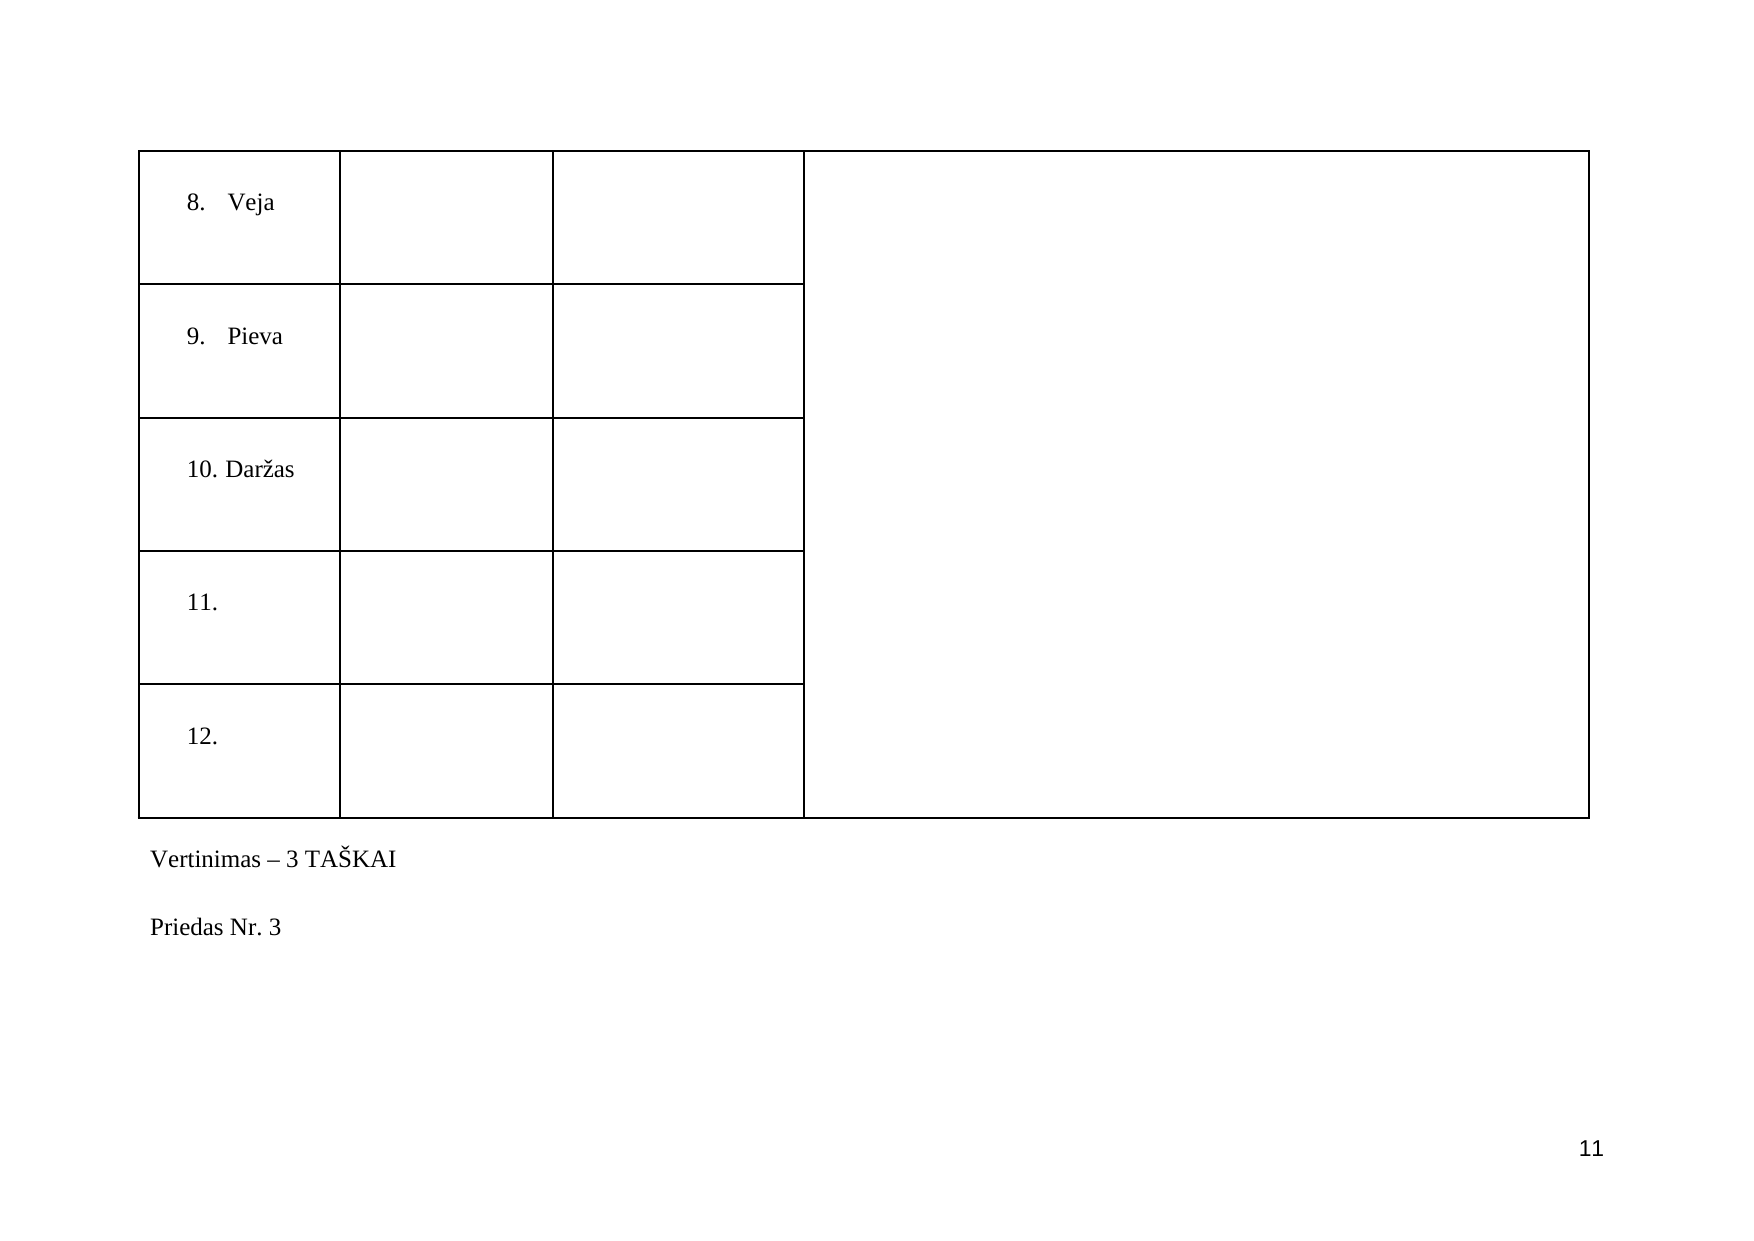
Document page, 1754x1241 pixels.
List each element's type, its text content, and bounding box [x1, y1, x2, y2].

table_cell [341, 419, 552, 550]
table_cell [554, 419, 803, 550]
table_cell [554, 152, 803, 283]
table_cell [554, 685, 803, 817]
table_cell [341, 685, 552, 817]
table_cell [554, 285, 803, 417]
table_cell 8. Veja [140, 152, 339, 283]
text Vertinimas – 3 TAŠKAI [150, 844, 1604, 872]
table_cell [554, 552, 803, 683]
table_cell 11. [140, 552, 339, 683]
table_cell 10. Daržas [140, 419, 339, 550]
table_cell 12. [140, 685, 339, 817]
text Priedas Nr. 3 [150, 912, 1604, 941]
table_cell [341, 152, 552, 283]
table_cell 9. Pieva [140, 285, 339, 417]
table_cell [341, 285, 552, 417]
table_cell [341, 552, 552, 683]
